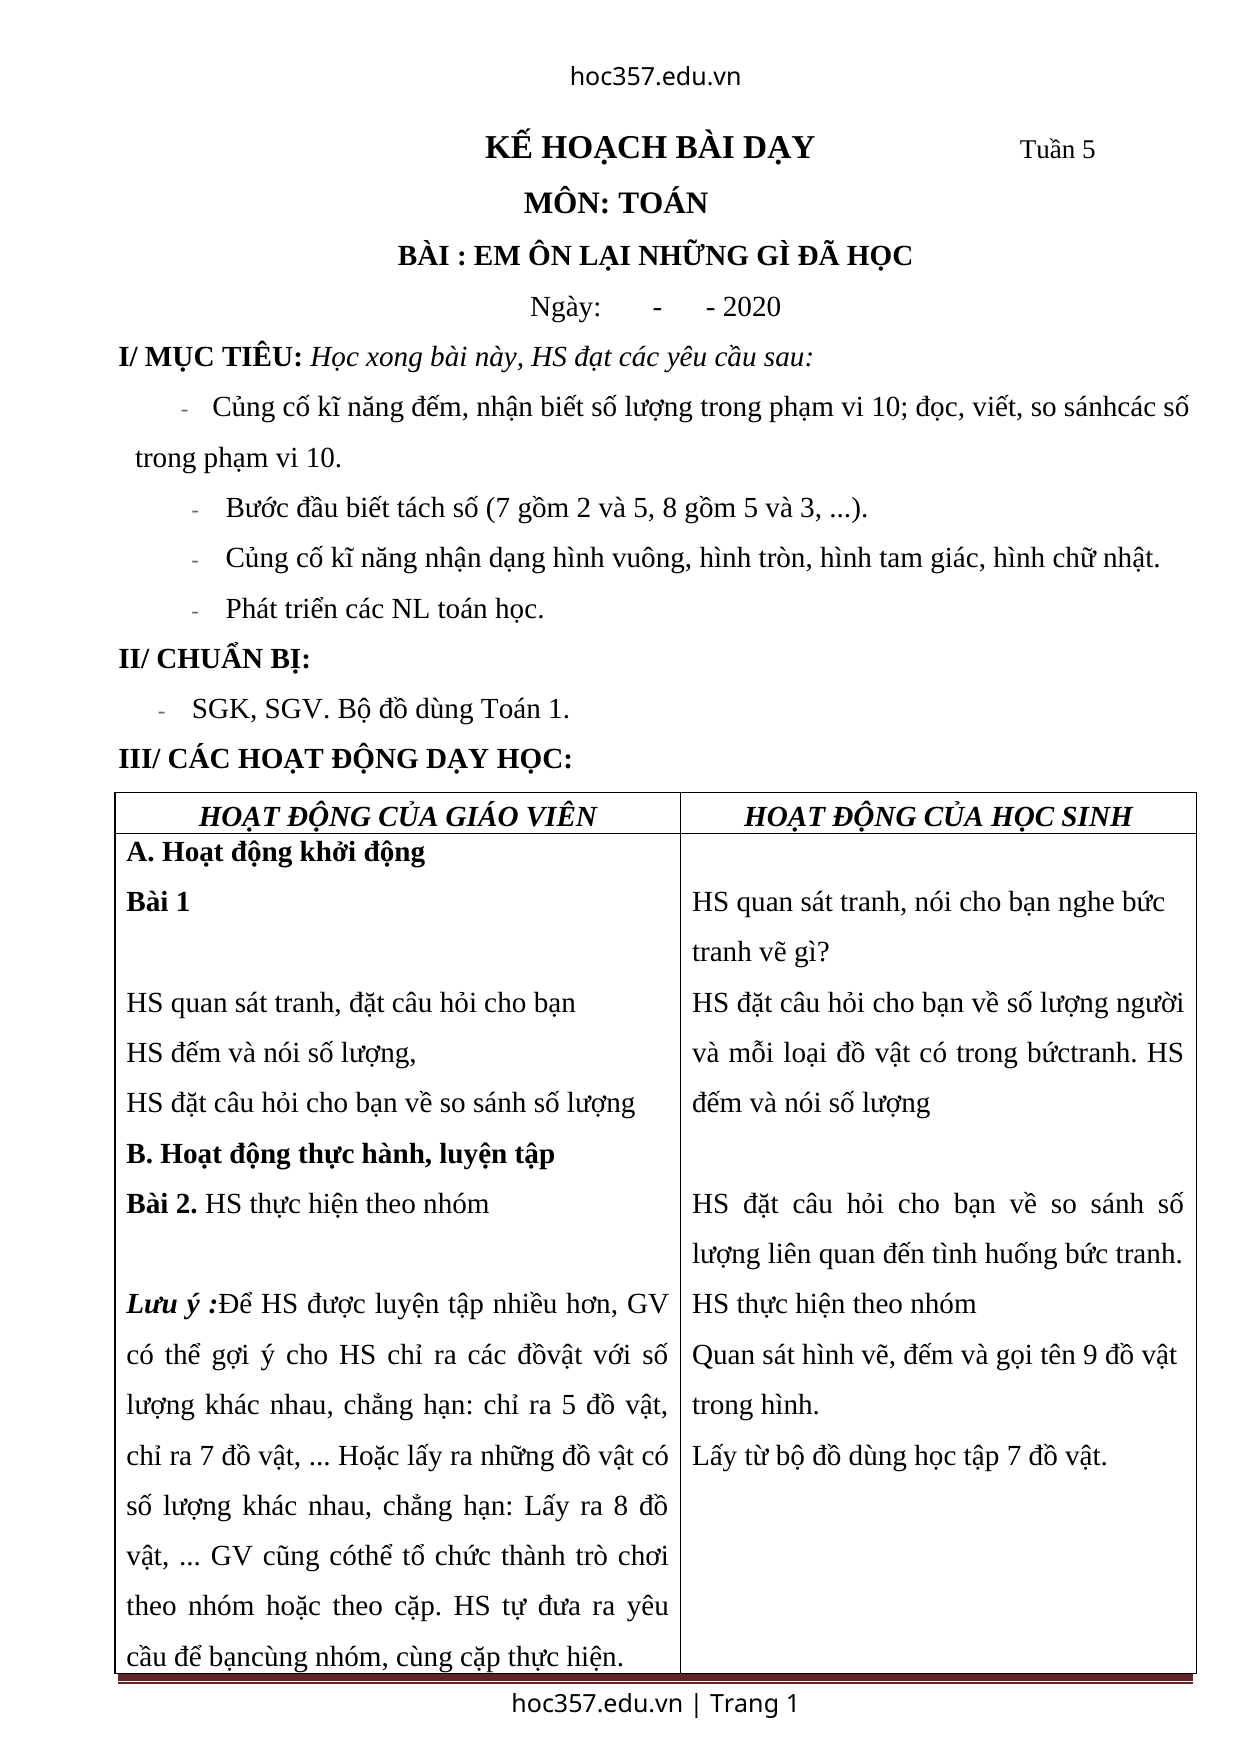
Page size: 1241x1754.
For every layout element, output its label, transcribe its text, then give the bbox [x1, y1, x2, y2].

text BÀI : EM ÔN LẠI NHỮNG GÌ ĐÃ HỌC [118, 238, 1193, 272]
list Phát triển các NL toán học. [118, 591, 1193, 624]
text I/ MỤC TIÊU: Học xong bài này, HS đạt các yêu cầu sau: [118, 339, 1193, 373]
table_header HOẠT ĐỘNG CỦA GIÁO VIÊN [116, 793, 680, 833]
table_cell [681, 834, 1196, 1672]
list Củng cố kĩ năng đếm, nhận biết số lượng trong phạm vi 10; đọc, viết, so sánhcác số trong phạm vi 10. [135, 389, 1193, 473]
list SGK, SGV. Bộ đồ dùng Toán 1. [118, 691, 1193, 725]
list Bước đầu biết tách số (7 gồm 2 và 5, 8 gồm 5 và 3, ...). [118, 490, 1193, 524]
list III/ CÁC HOẠT ĐỘNG DẠY HỌC: [118, 742, 1193, 775]
text II/ CHUẨN BỊ: [118, 641, 1193, 674]
list Củng cố kĩ năng nhận dạng hình vuông, hình tròn, hình tam giác, hình chữ nhật. [118, 540, 1193, 574]
text Ngày: - - 2020 [118, 289, 1193, 322]
table_header HOẠT ĐỘNG CỦA HỌC SINH [681, 793, 1196, 833]
subtitle MÔN: TOÁN [118, 185, 1193, 221]
subtitle KẾ HOẠCH BÀI DẠY Tuần 5 [118, 127, 1193, 166]
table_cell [116, 834, 680, 1672]
